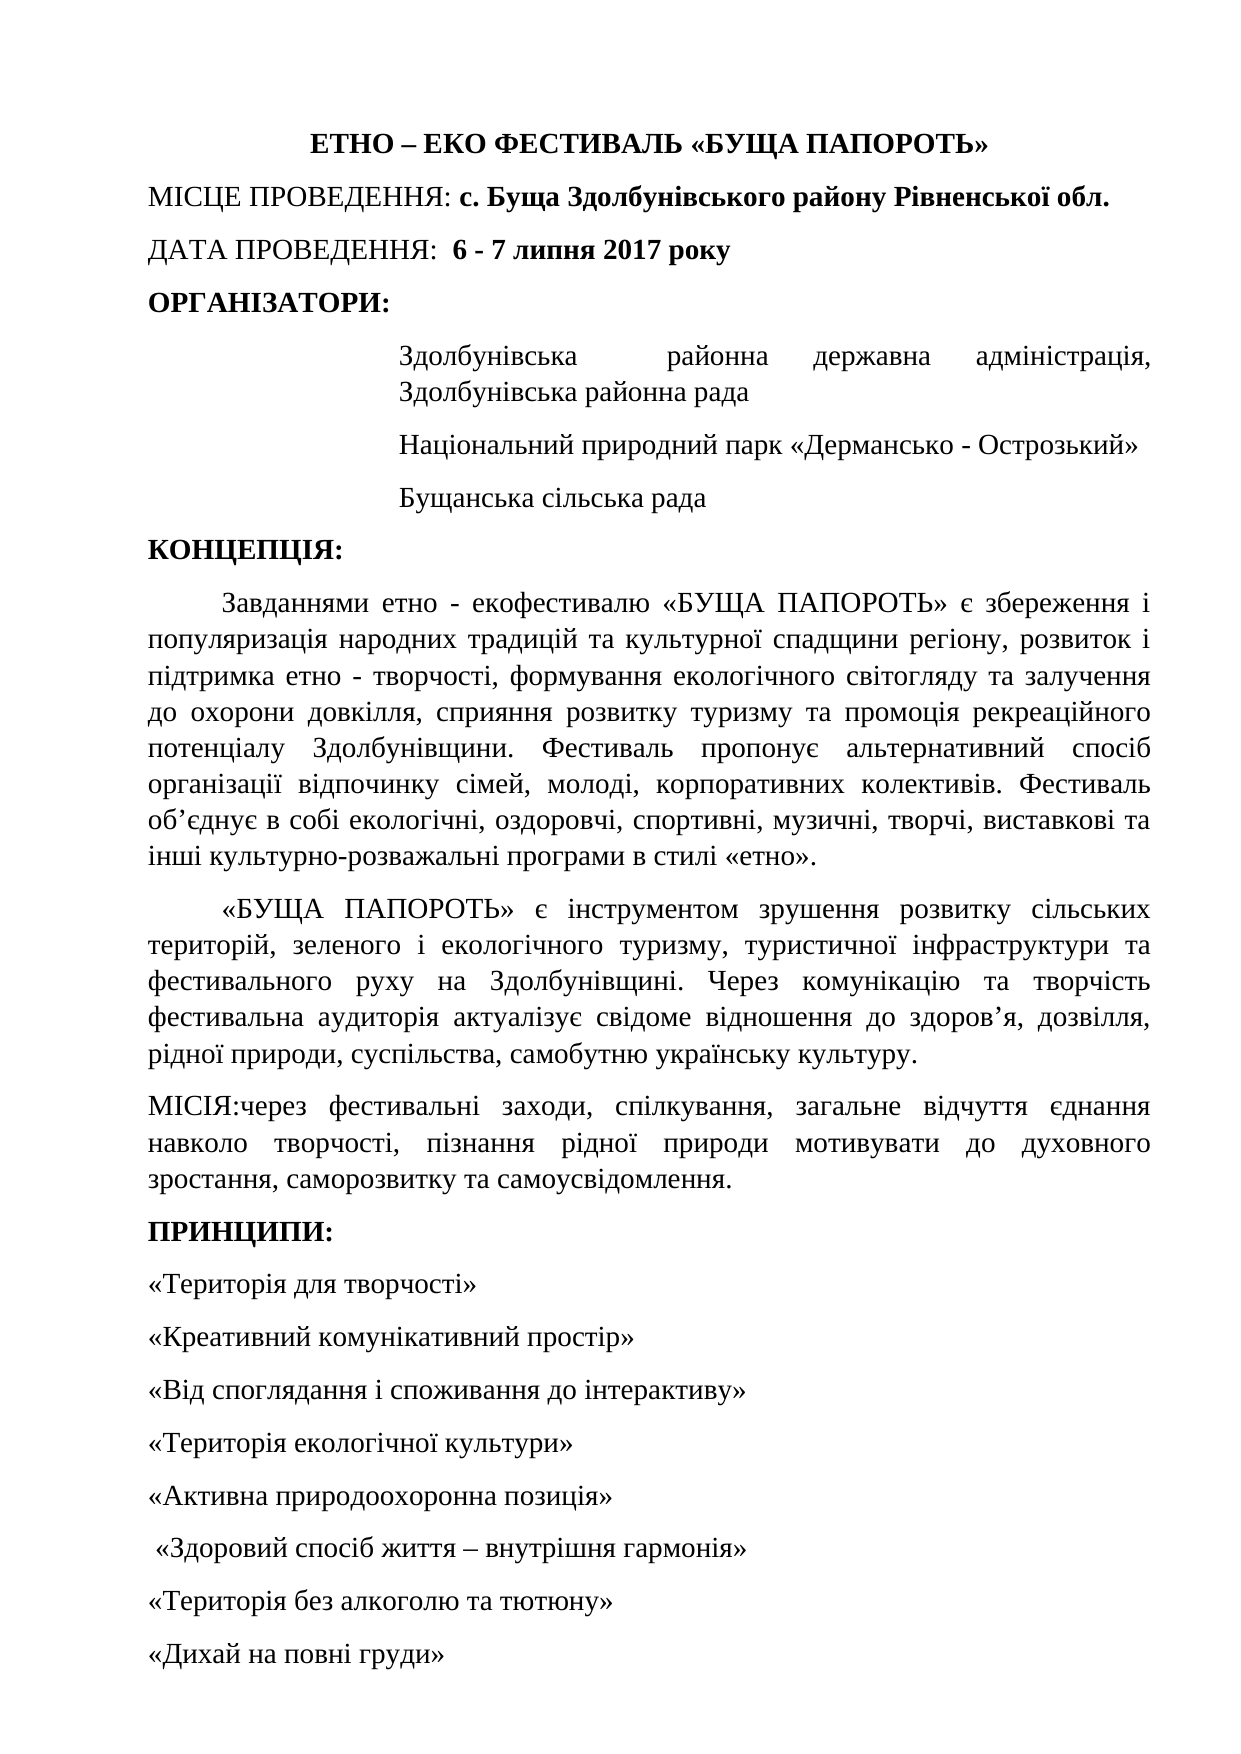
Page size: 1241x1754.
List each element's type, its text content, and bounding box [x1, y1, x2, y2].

text МІСІЯ:через фестивальні заходи, спілкування, загальне відчуття єднання навколо творчості, пізнання рідної природи мотивувати до духовного зростання, саморозвитку та самоусвідомлення. [148, 1088, 1152, 1194]
text «Креативний комунікативний простір» [148, 1319, 1152, 1353]
text ПРИНЦИПИ: [148, 1214, 1152, 1247]
text «Територія екологічної культури» [148, 1425, 1152, 1458]
text «Територія без алкоголю та тютюну» [148, 1583, 1152, 1617]
text ДАТА ПРОВЕДЕННЯ: 6 - 7 липня 2017 року [148, 232, 1152, 266]
text «Територія для творчості» [148, 1266, 1152, 1300]
text КОНЦЕПЦІЯ: [148, 532, 1152, 566]
text ОРГАНІЗАТОРИ: [148, 285, 1152, 319]
text «Дихай на повні груди» [148, 1636, 1152, 1670]
text Бущанська сільська рада [399, 480, 1152, 513]
text «БУЩА ПАПОРОТЬ» є інструментом зрушення розвитку сільських територій, зеленого і екологічного туризму, туристичної інфраструктури та фестивального руху на Здолбунівщині. Через комунікацію та творчість фестивальна аудиторія актуалізує свідоме відношення до здоров’я, дозвілля, рідної природи, суспільства, самобутню українську культуру. [148, 891, 1152, 1069]
text Здолбунівська районна державна адміністрація, Здолбунівська районна рада [399, 338, 1152, 408]
text Завданнями етно - екофестивалю «БУЩА ПАПОРОТЬ» є збереження і популяризація народних традицій та культурної спадщини регіону, розвиток і підтримка етно - творчості, формування екологічного світогляду та залучення до охорони довкілля, сприяння розвитку туризму та промоція рекреаційного потенціалу Здолбунівщини. Фестиваль пропонує альтернативний спосіб організації відпочинку сімей, молоді, корпоративних колективів. Фестиваль об’єднує в собі екологічні, оздоровчі, спортивні, музичні, творчі, виставкові та інші культурно-розважальні програми в стилі «етно». [148, 585, 1152, 872]
text «Здоровий спосіб життя – внутрішня гармонія» [148, 1531, 1152, 1564]
text «Від споглядання і споживання до інтерактиву» [148, 1372, 1152, 1406]
text ЕТНО – ЕКО ФЕСТИВАЛЬ «БУЩА ПАПОРОТЬ» [148, 127, 1152, 160]
text «Активна природоохоронна позиція» [148, 1478, 1152, 1511]
text МІСЦЕ ПРОВЕДЕННЯ: с. Буща Здолбунівського району Рівненської обл. [148, 179, 1152, 213]
text Національний природний парк «Дермансько - Острозький» [399, 427, 1152, 460]
